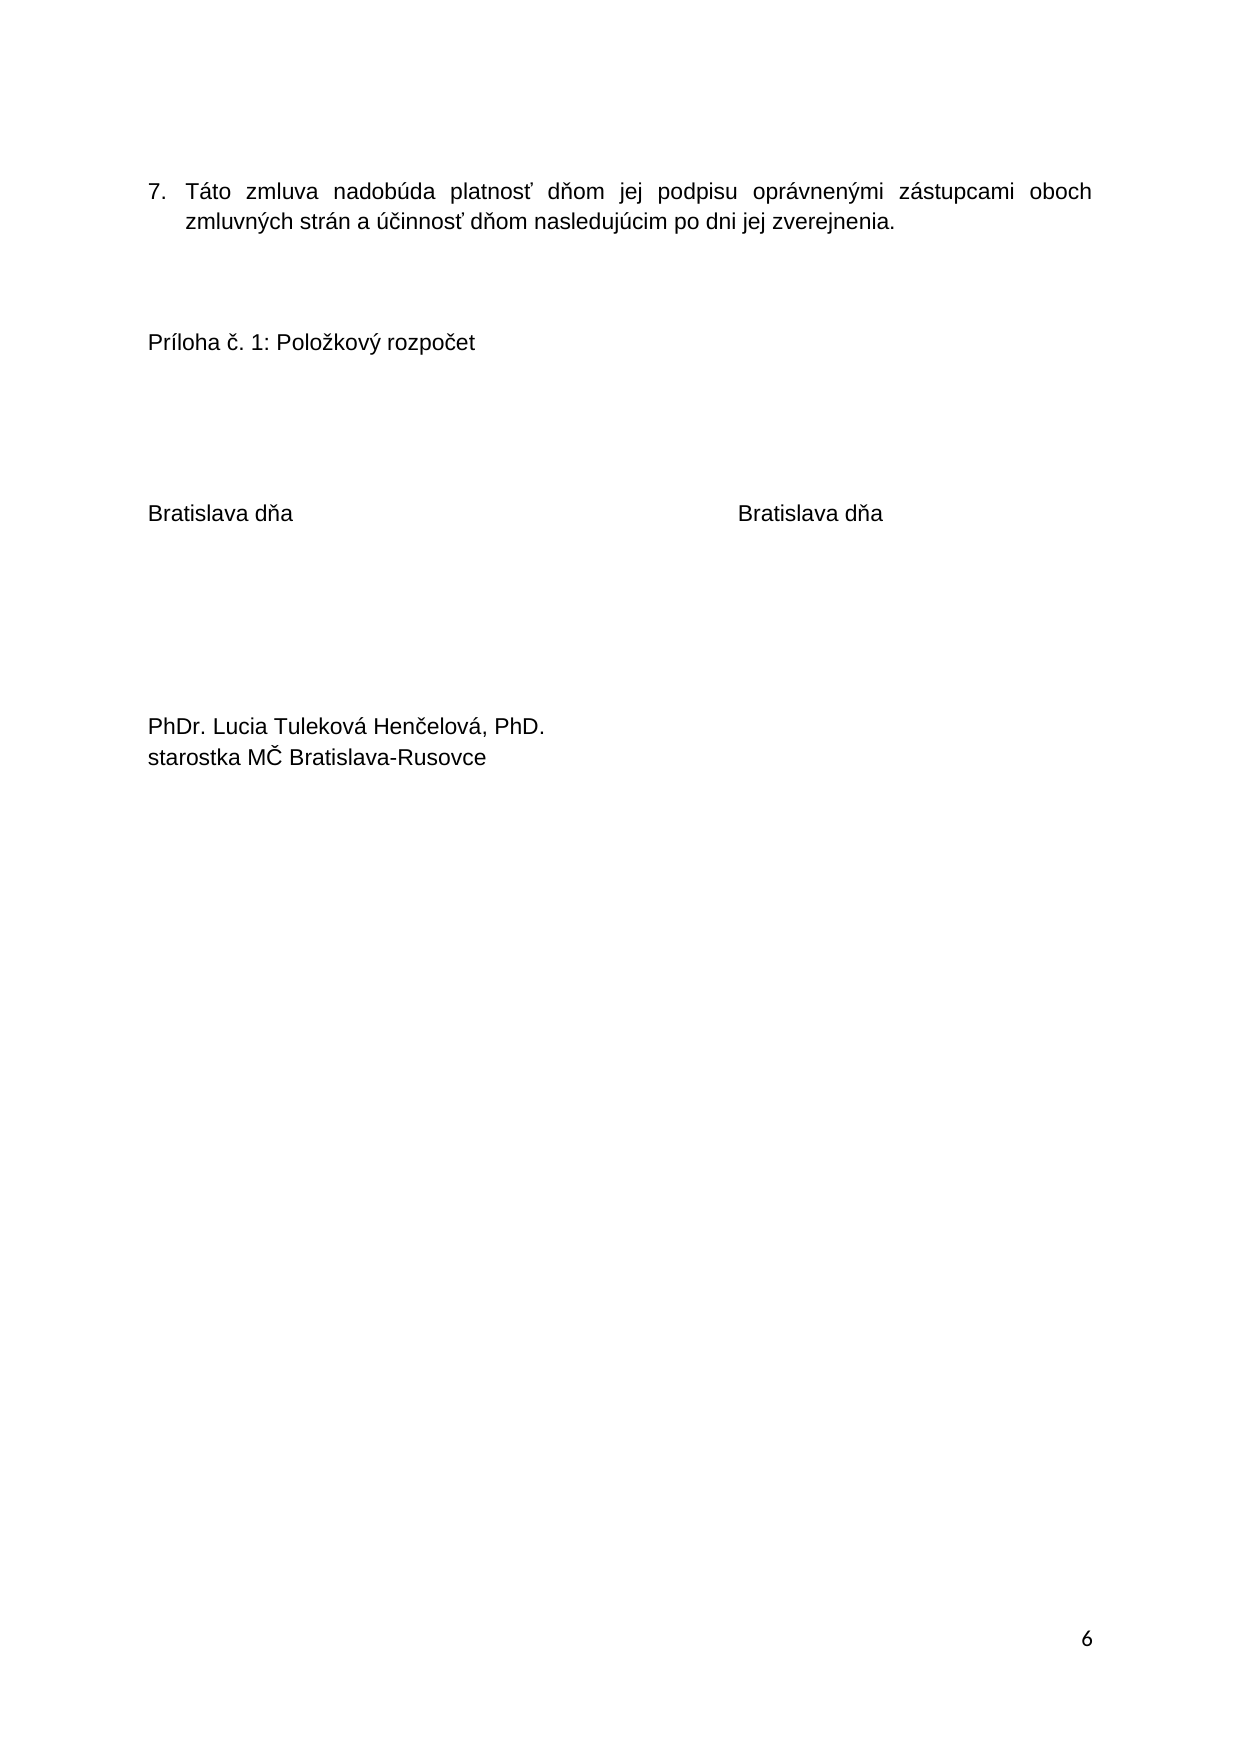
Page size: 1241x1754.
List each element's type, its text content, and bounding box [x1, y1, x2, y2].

list Príloha č. 1: Položkový rozpočet [148, 329, 1093, 355]
list Táto zmluva nadobúda platnosť dňom jej podpisu oprávnenými zástupcami oboch zmluvných strán a účinnosť dňom nasledujúcim po dni jej zverejnenia. [148, 178, 1093, 234]
text starostka MČ Bratislava-Rusovce [148, 743, 1093, 770]
text Bratislava dňa Bratislava dňa [148, 500, 1093, 526]
text PhDr. Lucia Tuleková Henčelová, PhD. [148, 713, 1093, 739]
